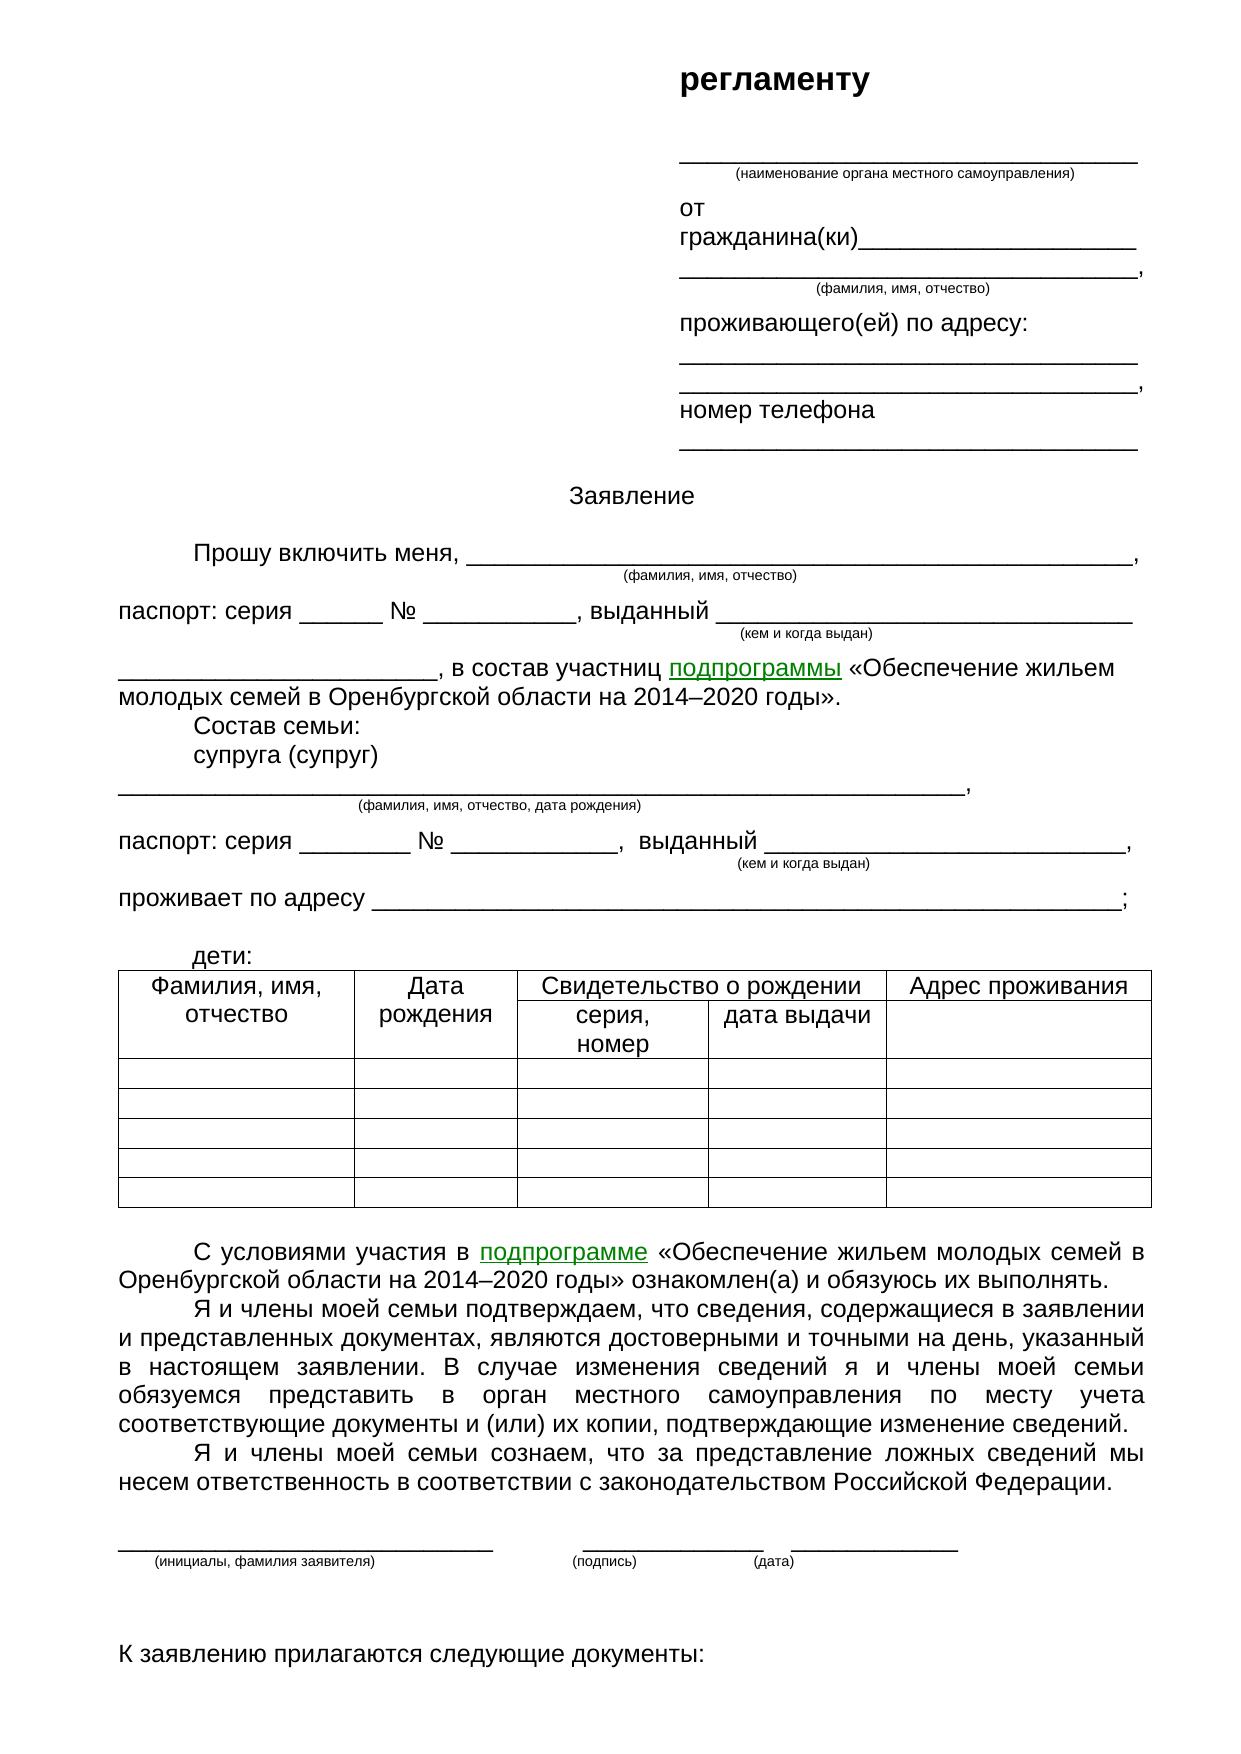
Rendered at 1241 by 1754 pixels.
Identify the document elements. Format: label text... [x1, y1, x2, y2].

table_cell [355, 1149, 517, 1177]
text Состав семьи: [118, 711, 1146, 740]
text _________________________________ [679, 337, 1146, 366]
text _________________________________, [679, 251, 1146, 280]
table_cell [518, 1089, 708, 1118]
text _________________________________ [679, 136, 1146, 165]
text С условиями участия в подпрограмме «Обеспечение жильем молодых семей в Оренбургской области на 2014–2020 годы» ознакомлен(а) и обязуюсь их выполнять. [118, 1237, 1146, 1294]
table_cell [518, 1059, 708, 1088]
text (инициалы, фамилия заявителя) (подпись) (дата) [118, 1553, 1146, 1582]
table_cell [119, 1149, 354, 1177]
table_header Свидетельство о рождении [518, 971, 886, 999]
table_header Дата рождения [355, 971, 517, 1058]
text проживающего(ей) по адресу: [679, 308, 1146, 337]
table_cell [355, 1059, 517, 1088]
text (наименование органа местного самоуправления) [679, 165, 1146, 193]
text дети: [118, 941, 1146, 970]
text Я и члены моей семьи подтверждаем, что сведения, содержащиеся в заявлении и представленных документах, являются достоверными и точными на день, указанный в настоящем заявлении. В случае изменения сведений я и члены моей семьи обязуемся представить в орган местного самоуправления по месту учета соответствующие документы и (или) их копии, подтверждающие изменение сведений. [118, 1294, 1146, 1438]
table_header Фамилия, имя, отчество [119, 971, 354, 1058]
table_cell [709, 1089, 886, 1118]
table_cell [119, 1059, 354, 1088]
text (кем и когда выдан) [118, 625, 1146, 653]
table_cell [709, 1119, 886, 1147]
table_cell [518, 1178, 708, 1207]
table_cell [709, 1059, 886, 1088]
text Я и члены моей семьи сознаем, что за представление ложных сведений мы несем ответственность в соответствии с законодательством Российской Федерации. [118, 1438, 1146, 1496]
table_cell [355, 1178, 517, 1207]
text (фамилия, имя, отчество, дата рождения) [118, 797, 1146, 826]
table_header Адрес проживания [887, 971, 1151, 999]
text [679, 59, 1146, 97]
table_cell [355, 1119, 517, 1147]
table_cell [887, 1178, 1151, 1207]
text паспорт: серия ______ № ___________, выданный ______________________________ [118, 596, 1146, 625]
table_cell [518, 1149, 708, 1177]
text паспорт: серия ________ № ____________, выданный __________________________, [118, 826, 1146, 855]
table_cell [119, 1089, 354, 1118]
text (кем и когда выдан) [118, 855, 1146, 883]
text (фамилия, имя, отчество) [118, 567, 1146, 596]
table_cell [709, 1178, 886, 1207]
text проживает по адресу ______________________________________________________; [118, 883, 1146, 912]
table_cell серия, номер [518, 1001, 708, 1058]
table_cell [709, 1149, 886, 1177]
table_cell [887, 1149, 1151, 1177]
text номер телефона _________________________________ [679, 395, 1146, 452]
text Прошу включить меня, ________________________________________________, [118, 538, 1146, 567]
table_cell [887, 1001, 1151, 1058]
text супруга (супруг) _____________________________________________________________, [118, 740, 1146, 797]
text _________________________________, [679, 366, 1146, 395]
table_cell [518, 1119, 708, 1147]
text от гражданина(ки)____________________ [679, 193, 1146, 251]
table_cell [355, 1089, 517, 1118]
text (фамилия, имя, отчество) [679, 280, 1146, 308]
table_cell дата выдачи [709, 1001, 886, 1058]
table_cell [119, 1119, 354, 1147]
text _______________________, в состав участниц подпрограммы «Обеспечение жильем молодых семей в Оренбургской области на 2014–2020 годы». [118, 653, 1146, 711]
text К заявлению прилагаются следующие документы: [118, 1639, 1146, 1668]
table_cell [887, 1059, 1151, 1088]
table_cell [887, 1119, 1151, 1147]
table_cell [119, 1178, 354, 1207]
table_cell [887, 1089, 1151, 1118]
subtitle Заявление [118, 481, 1146, 510]
text ___________________________ _____________ ____________ [118, 1524, 1146, 1553]
